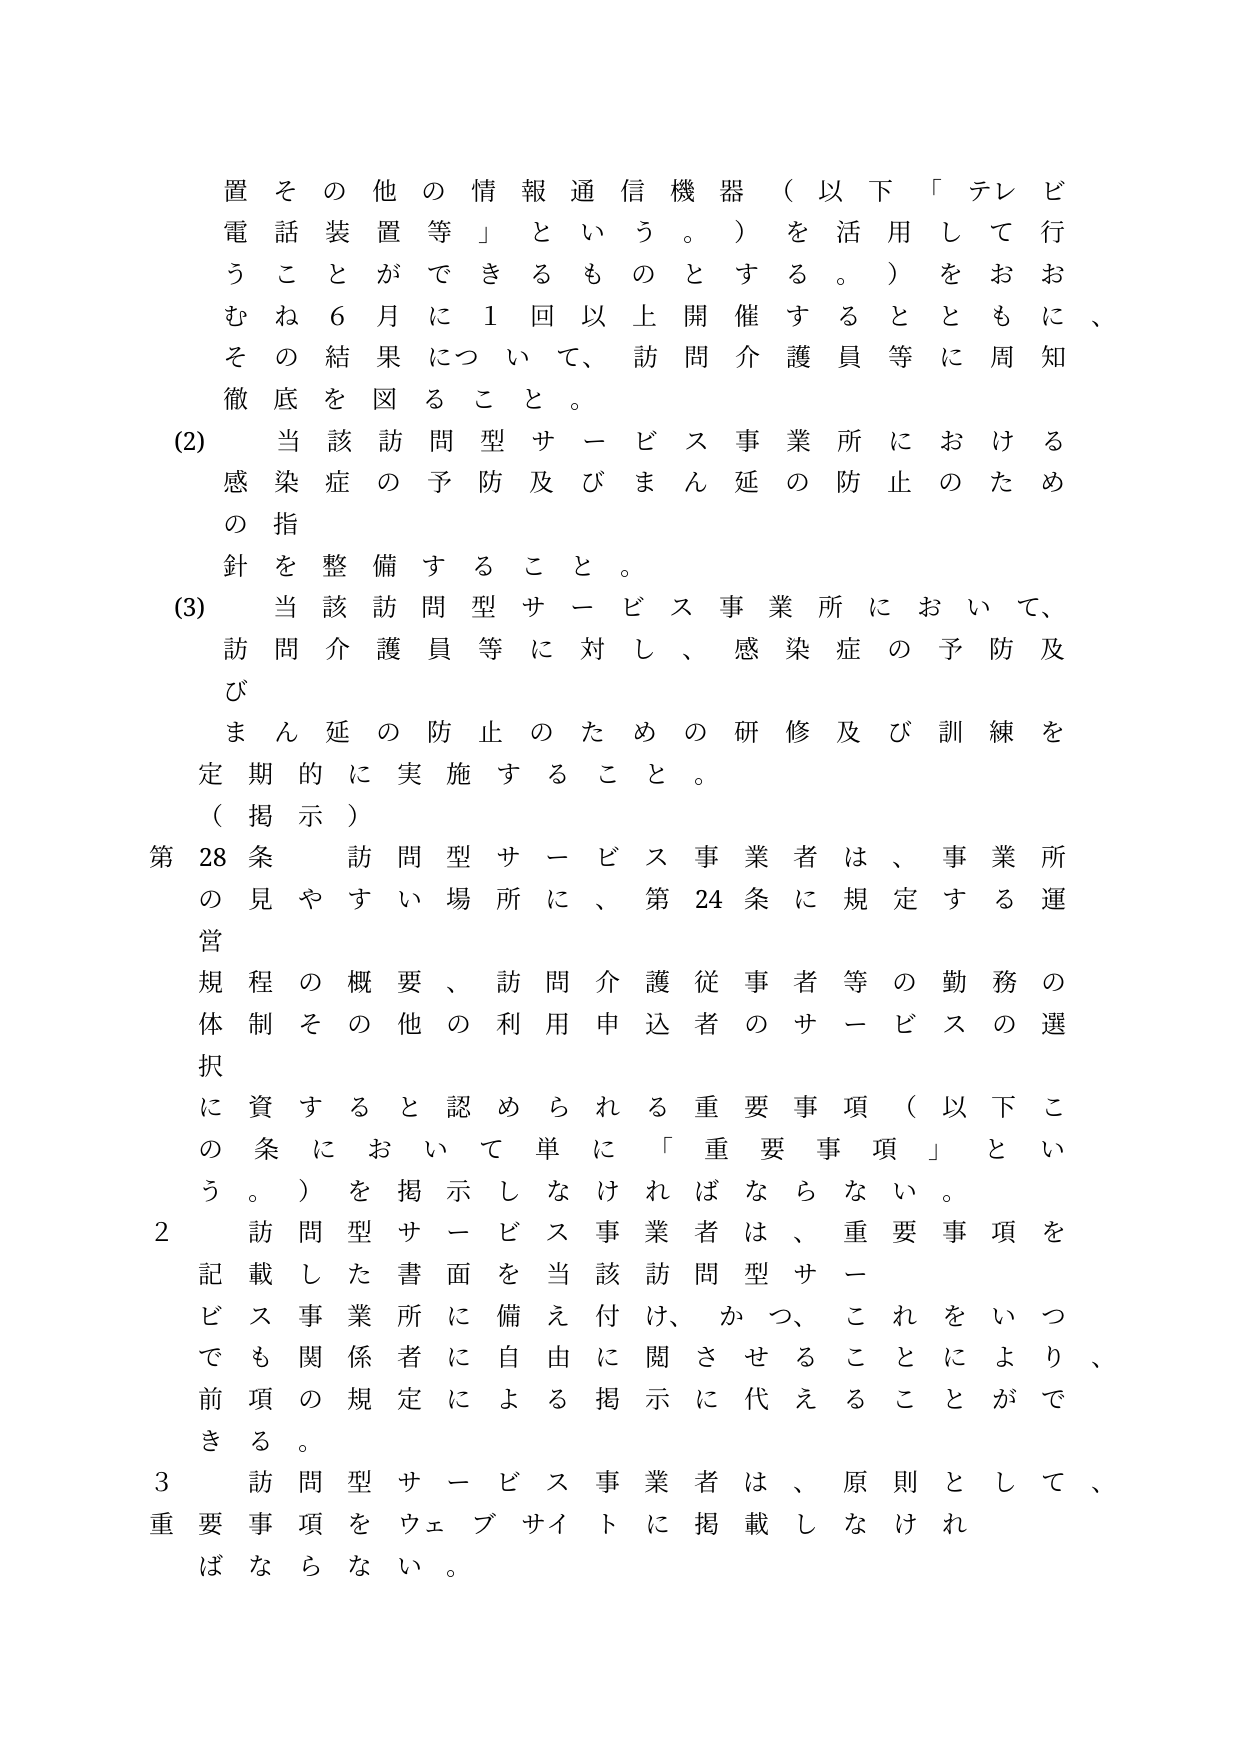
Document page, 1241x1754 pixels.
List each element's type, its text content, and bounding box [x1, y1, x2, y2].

text ばならない。 [149, 1544, 1091, 1585]
text ２ 訪問型サービス事業者は、重要事項を記載した書面を当該訪問型サー [149, 1210, 1091, 1294]
text 規程の概要、訪問介護従事者等の勤務の体制その他の利用申込者のサービスの選択 [174, 960, 1091, 1085]
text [161, 169, 1091, 419]
text ビス事業所に備え付け、かつ、これをいつでも関係者に自由に閲させることにより、 [174, 1294, 1091, 1377]
text まん延の防止のための研修及び訓練を定期的に実施すること。 [186, 710, 1091, 794]
text 第28条 訪問型サービス事業者は、事業所の見やすい場所に、第24条に規定する運営 [149, 835, 1091, 960]
text (3) 当該訪問型サービス事業所において、訪問介護員等に対し、感染症の予防及び [161, 585, 1091, 710]
text （掲示） [174, 794, 1091, 835]
text ３ 訪問型サービス事業者は、原則として、重要事項をウェブサイトに掲載しなけれ [149, 1460, 1091, 1544]
text に資すると認められる重要事項（以下この条において単に「重要事項」という。）を掲示しなければならない。 [174, 1085, 1091, 1210]
text 針を整備すること。 [199, 544, 1091, 585]
text (2) 当該訪問型サービス事業所における感染症の予防及びまん延の防止のための指 [161, 419, 1091, 544]
text 前項の規定による掲示に代えることができる。 [174, 1377, 1091, 1460]
